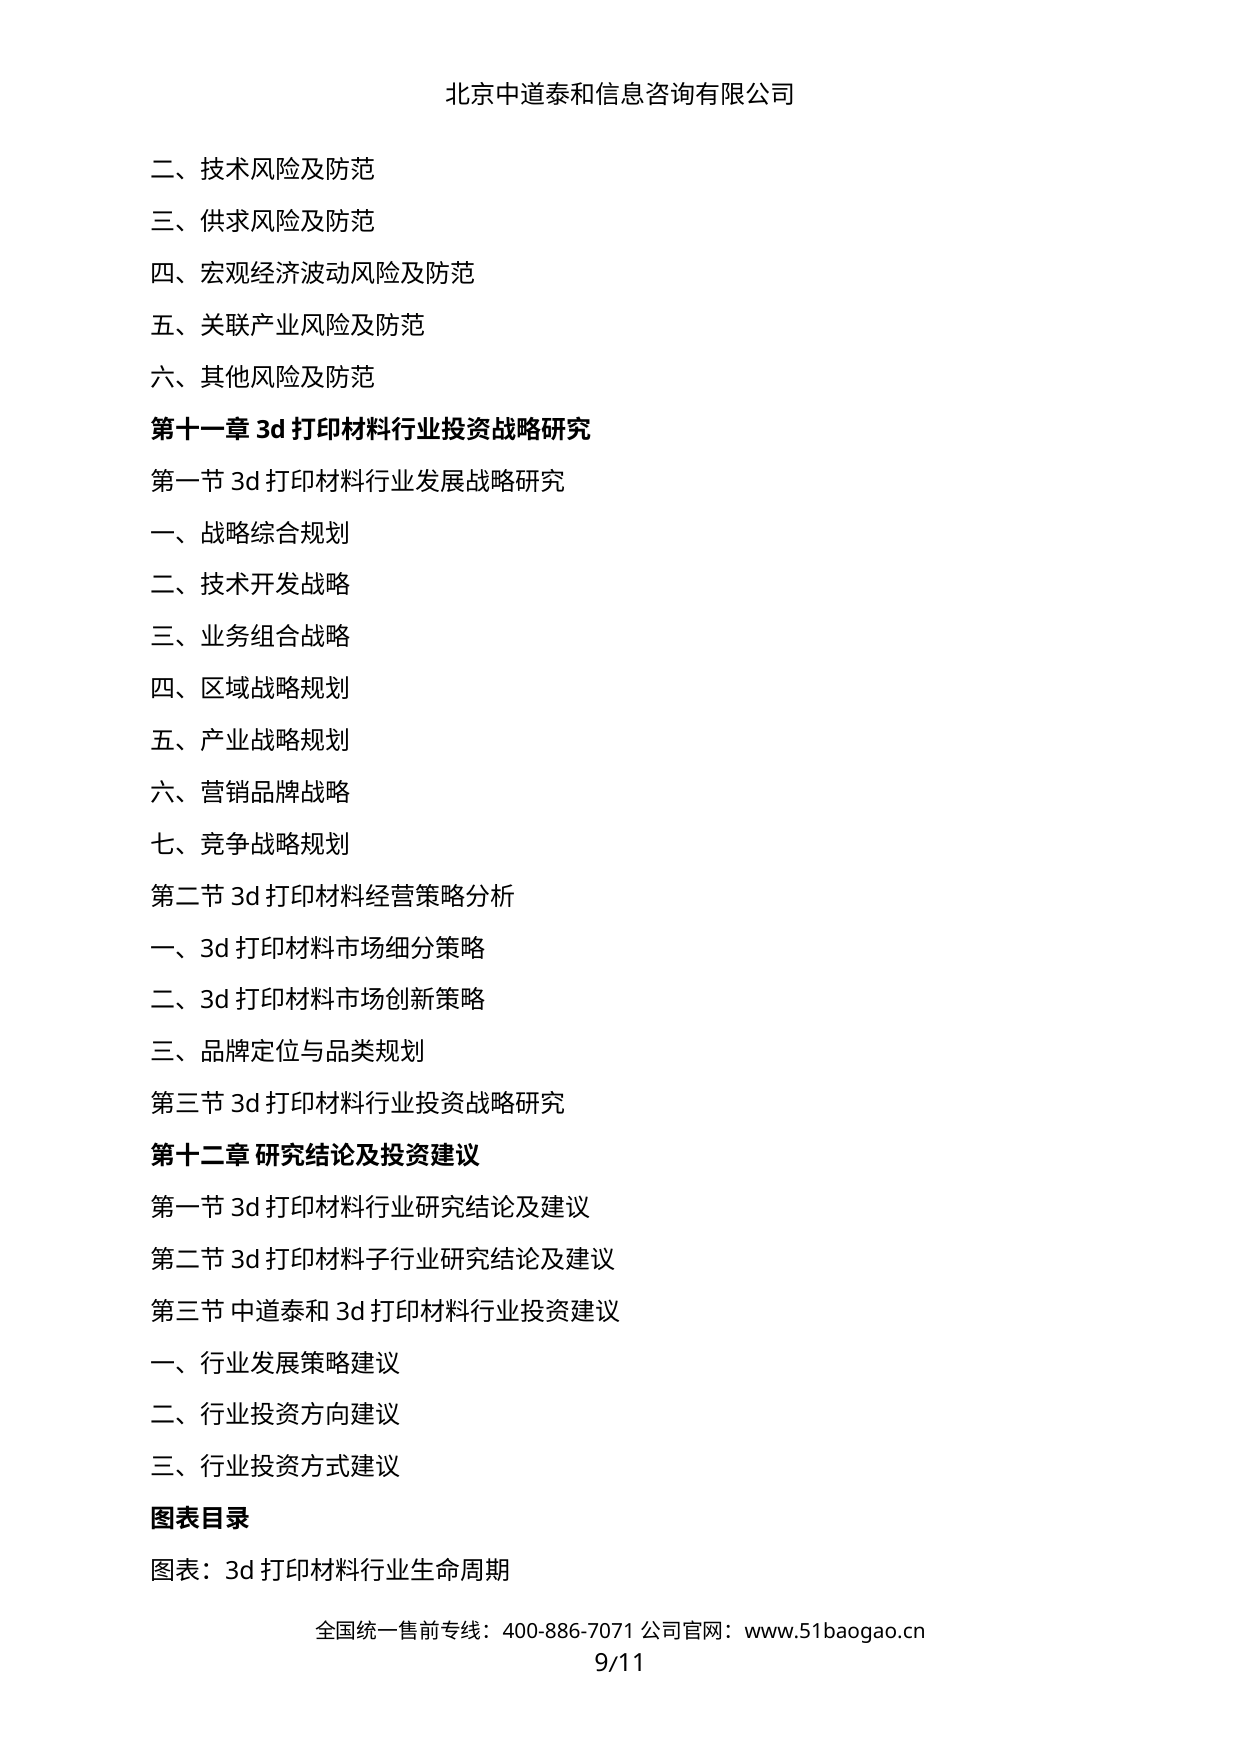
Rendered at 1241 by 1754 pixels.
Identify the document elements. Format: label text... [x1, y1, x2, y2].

text 三、业务组合战略 [150, 617, 1090, 653]
text 四、区域战略规划 [150, 669, 1090, 705]
text 图表：3d打印材料行业生命周期 [150, 1551, 1090, 1587]
text 三、供求风险及防范 [150, 202, 1090, 238]
text 一、行业发展策略建议 [150, 1343, 1090, 1379]
text 五、产业战略规划 [150, 721, 1090, 757]
text 五、关联产业风险及防范 [150, 306, 1090, 342]
text 一、3d打印材料市场细分策略 [150, 928, 1090, 964]
text 二、技术风险及防范 [150, 150, 1090, 186]
text 三、品牌定位与品类规划 [150, 1032, 1090, 1068]
text 二、技术开发战略 [150, 565, 1090, 601]
text 一、战略综合规划 [150, 513, 1090, 549]
text 第十一章 3d打印材料行业投资战略研究 [150, 409, 1090, 446]
text 二、3d打印材料市场创新策略 [150, 980, 1090, 1016]
text 第一节 3d打印材料行业研究结论及建议 [150, 1187, 1090, 1224]
text 第十二章 研究结论及投资建议 [150, 1136, 1090, 1172]
text 第二节 3d打印材料经营策略分析 [150, 876, 1090, 912]
text 六、其他风险及防范 [150, 357, 1090, 394]
text 第一节 3d打印材料行业发展战略研究 [150, 461, 1090, 497]
text 第三节 3d打印材料行业投资战略研究 [150, 1084, 1090, 1120]
text 第三节 中道泰和3d打印材料行业投资建议 [150, 1291, 1090, 1327]
text 图表目录 [150, 1499, 1090, 1535]
text 六、营销品牌战略 [150, 772, 1090, 809]
text 第二节 3d打印材料子行业研究结论及建议 [150, 1239, 1090, 1276]
text 七、竞争战略规划 [150, 824, 1090, 861]
text 二、行业投资方向建议 [150, 1395, 1090, 1431]
text 四、宏观经济波动风险及防范 [150, 254, 1090, 290]
text 三、行业投资方式建议 [150, 1447, 1090, 1483]
